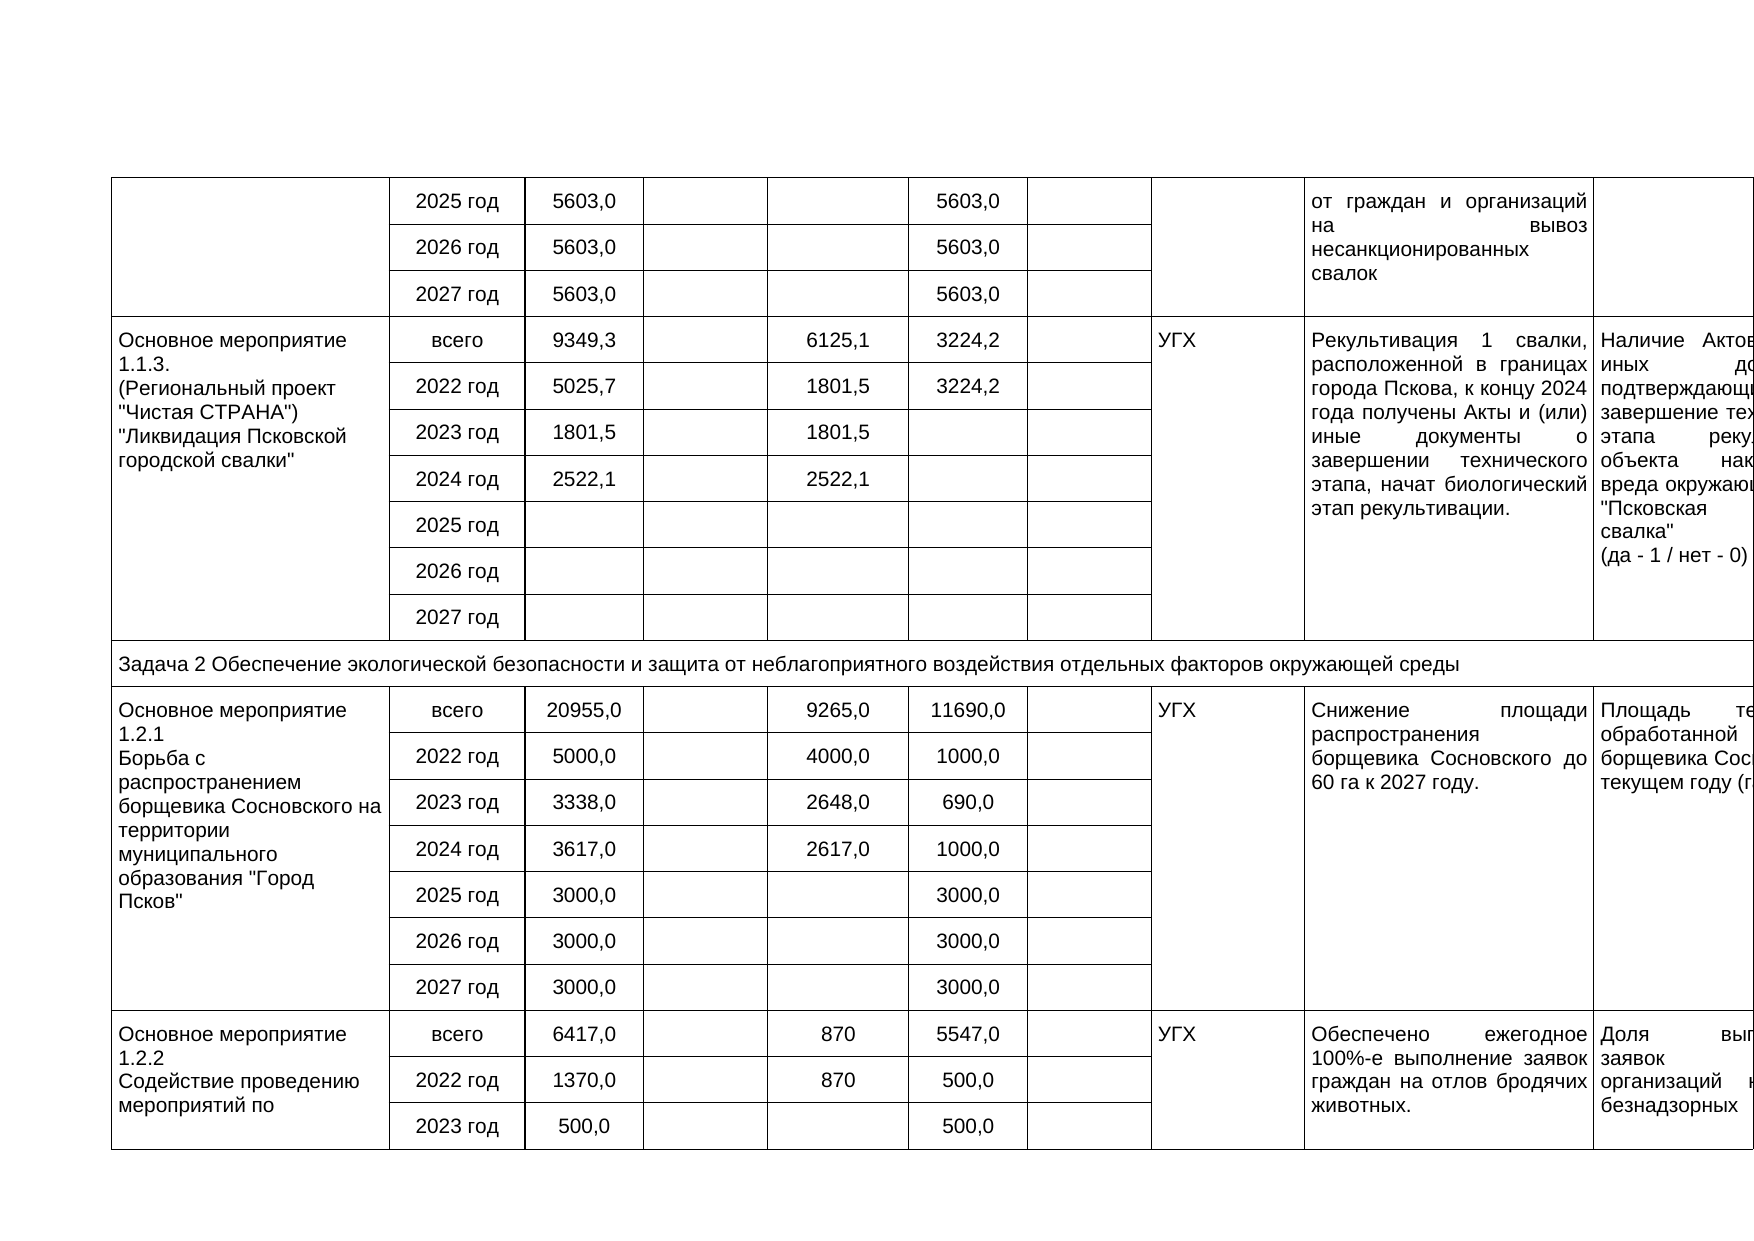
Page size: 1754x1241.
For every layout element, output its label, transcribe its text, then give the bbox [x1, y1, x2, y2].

table_cell 2522,1 [526, 456, 643, 501]
table_cell 9265,0 [768, 687, 908, 732]
table_cell [644, 502, 767, 547]
table_cell Задача 2 Обеспечение экологической безопасности и защита от неблагоприятного воздействия отдельных факторов окружающей среды [112, 641, 1753, 686]
table_cell [644, 271, 767, 316]
table_cell 9349,3 [526, 317, 643, 362]
table_cell 2025 год [390, 178, 524, 223]
table_cell [1028, 1057, 1151, 1102]
table_cell 870 [768, 1011, 908, 1056]
table_cell Основное мероприятие 1.2.2 Содействие проведению мероприятий по сокращению численности безнадзорных животных [112, 1011, 389, 1148]
table_cell [1028, 826, 1151, 871]
table_cell [1028, 317, 1151, 362]
table_cell [1028, 502, 1151, 547]
table_cell 6417,0 [526, 1011, 643, 1056]
table_cell Рекультивация 1 свалки, расположенной в границах города Пскова, к концу 2024 года получены Акты и (или) иные документы о завершении технического этапа, начат биологический этап рекультивации. [1305, 317, 1593, 640]
table_cell 690,0 [909, 780, 1027, 825]
table_cell [768, 178, 908, 223]
table_cell [644, 1057, 767, 1102]
table_cell 2026 год [390, 225, 524, 270]
table_cell [1028, 872, 1151, 917]
table_cell [909, 595, 1027, 640]
table_cell 3617,0 [526, 826, 643, 871]
table_cell 3000,0 [526, 965, 643, 1010]
table_cell 500,0 [909, 1103, 1027, 1148]
table_cell [644, 548, 767, 593]
table_cell 2022 год [390, 363, 524, 408]
table_cell 5603,0 [526, 225, 643, 270]
table_cell [909, 502, 1027, 547]
table_cell 1370,0 [526, 1057, 643, 1102]
table_cell 1000,0 [909, 826, 1027, 871]
table_cell 2027 год [390, 595, 524, 640]
table_cell [644, 965, 767, 1010]
table_cell [1028, 271, 1151, 316]
table_cell 500,0 [909, 1057, 1027, 1102]
table_cell 2022 год [390, 1057, 524, 1102]
table_cell 3224,2 [909, 363, 1027, 408]
table_cell 5025,7 [526, 363, 643, 408]
table_cell всего [390, 317, 524, 362]
table_cell [1028, 918, 1151, 963]
table_cell 2025 год [390, 502, 524, 547]
table_cell [768, 595, 908, 640]
table_cell [644, 733, 767, 778]
table_cell 3224,2 [909, 317, 1027, 362]
table_cell 1801,5 [526, 410, 643, 455]
table_cell [644, 595, 767, 640]
table_cell Обеспечено ежегодное 100%-е выполнение заявок граждан на отлов бродячих животных. [1305, 1011, 1593, 1148]
table_cell [1028, 548, 1151, 593]
table_cell [644, 317, 767, 362]
table_cell Наличие Актов и (или) иных документов, подтверждающих завершение технического этапа рекультивации объекта накопленного вреда окружающей среде "Псковская городская свалка" (да - 1 / нет - 0) [1594, 317, 1753, 640]
table_cell 2026 год [390, 918, 524, 963]
table_cell [1028, 1103, 1151, 1148]
table_cell УГХ [1152, 317, 1304, 640]
table_cell УГХ [1152, 1011, 1304, 1148]
table_cell [1028, 363, 1151, 408]
table_cell [526, 502, 643, 547]
table_cell 6125,1 [768, 317, 908, 362]
table_cell Снижение площади распространения борщевика Сосновского до 60 га к 2027 году. [1305, 687, 1593, 1010]
table_cell 500,0 [526, 1103, 643, 1148]
table_cell [1028, 780, 1151, 825]
table_cell [1028, 178, 1151, 223]
table_cell 2026 год [390, 548, 524, 593]
table_cell [644, 410, 767, 455]
table_cell [1028, 225, 1151, 270]
table_cell [644, 780, 767, 825]
table_cell [768, 225, 908, 270]
table_cell 1801,5 [768, 410, 908, 455]
table_cell 5603,0 [909, 178, 1027, 223]
table_cell [909, 456, 1027, 501]
table_cell [909, 548, 1027, 593]
table_cell 5603,0 [909, 225, 1027, 270]
table_cell 3000,0 [526, 918, 643, 963]
table_cell [1028, 595, 1151, 640]
table_cell [644, 456, 767, 501]
table_cell 1000,0 [909, 733, 1027, 778]
table_cell [644, 687, 767, 732]
table_cell [526, 548, 643, 593]
table_cell 5603,0 [526, 271, 643, 316]
table_cell [1028, 733, 1151, 778]
table_cell 3000,0 [909, 872, 1027, 917]
table_cell 2024 год [390, 826, 524, 871]
table_cell 3338,0 [526, 780, 643, 825]
table_cell всего [390, 1011, 524, 1056]
table_cell [1028, 1011, 1151, 1056]
table_cell 5603,0 [526, 178, 643, 223]
table_cell [644, 1103, 767, 1148]
table_cell 2023 год [390, 410, 524, 455]
table_cell 3000,0 [909, 965, 1027, 1010]
table_cell 2617,0 [768, 826, 908, 871]
table_cell 2027 год [390, 965, 524, 1010]
table_cell 5547,0 [909, 1011, 1027, 1056]
table_cell 5603,0 [909, 271, 1027, 316]
table_cell 2025 год [390, 872, 524, 917]
table_cell [644, 872, 767, 917]
table_cell [768, 271, 908, 316]
table_cell 20955,0 [526, 687, 643, 732]
table_cell [1028, 456, 1151, 501]
table_cell [644, 918, 767, 963]
table_cell 2024 год [390, 456, 524, 501]
table_cell Доля выполненных заявок граждан, организаций на отлов безнадзорных собак из числа поступивших в Администрацию города Пскова и направленных в подведомственные учреждения Комитета по ветеринарии Псковской области, от общего количества поступивших таких заявок, % [1594, 1011, 1753, 1148]
table_cell УГХ [1152, 687, 1304, 1010]
table_cell 1801,5 [768, 363, 908, 408]
table_cell [768, 1103, 908, 1148]
table_cell [909, 410, 1027, 455]
table_cell 870 [768, 1057, 908, 1102]
table_cell 5000,0 [526, 733, 643, 778]
table_cell 2027 год [390, 271, 524, 316]
table_cell [768, 965, 908, 1010]
table_cell [768, 502, 908, 547]
table_cell [644, 1011, 767, 1056]
table_cell [768, 918, 908, 963]
table_cell Основное мероприятие 1.1.3. (Региональный проект "Чистая СТРАНА") "Ликвидация Псковской городской свалки" [112, 317, 389, 640]
table_cell [644, 178, 767, 223]
table_cell всего [390, 687, 524, 732]
table_cell 2648,0 [768, 780, 908, 825]
table_cell Основное мероприятие 1.2.1 Борьба с распространением борщевика Сосновского на территории муниципального образования "Город Псков" [112, 687, 389, 1010]
table_cell 4000,0 [768, 733, 908, 778]
table_cell 2023 год [390, 1103, 524, 1148]
table_cell Площадь территории, обработанной против борщевика Сосновского в текущем году (га.) [1594, 687, 1753, 1010]
table_cell [644, 225, 767, 270]
table_cell 11690,0 [909, 687, 1027, 732]
table_cell 2022 год [390, 733, 524, 778]
table_cell 3000,0 [526, 872, 643, 917]
table_cell 3000,0 [909, 918, 1027, 963]
table_cell [1028, 687, 1151, 732]
table_cell [644, 826, 767, 871]
table_cell [768, 548, 908, 593]
table_cell [1028, 410, 1151, 455]
table_cell [526, 595, 643, 640]
table_cell 2023 год [390, 780, 524, 825]
table_cell 2522,1 [768, 456, 908, 501]
table_cell [1028, 965, 1151, 1010]
table_cell [768, 872, 908, 917]
table_cell [644, 363, 767, 408]
